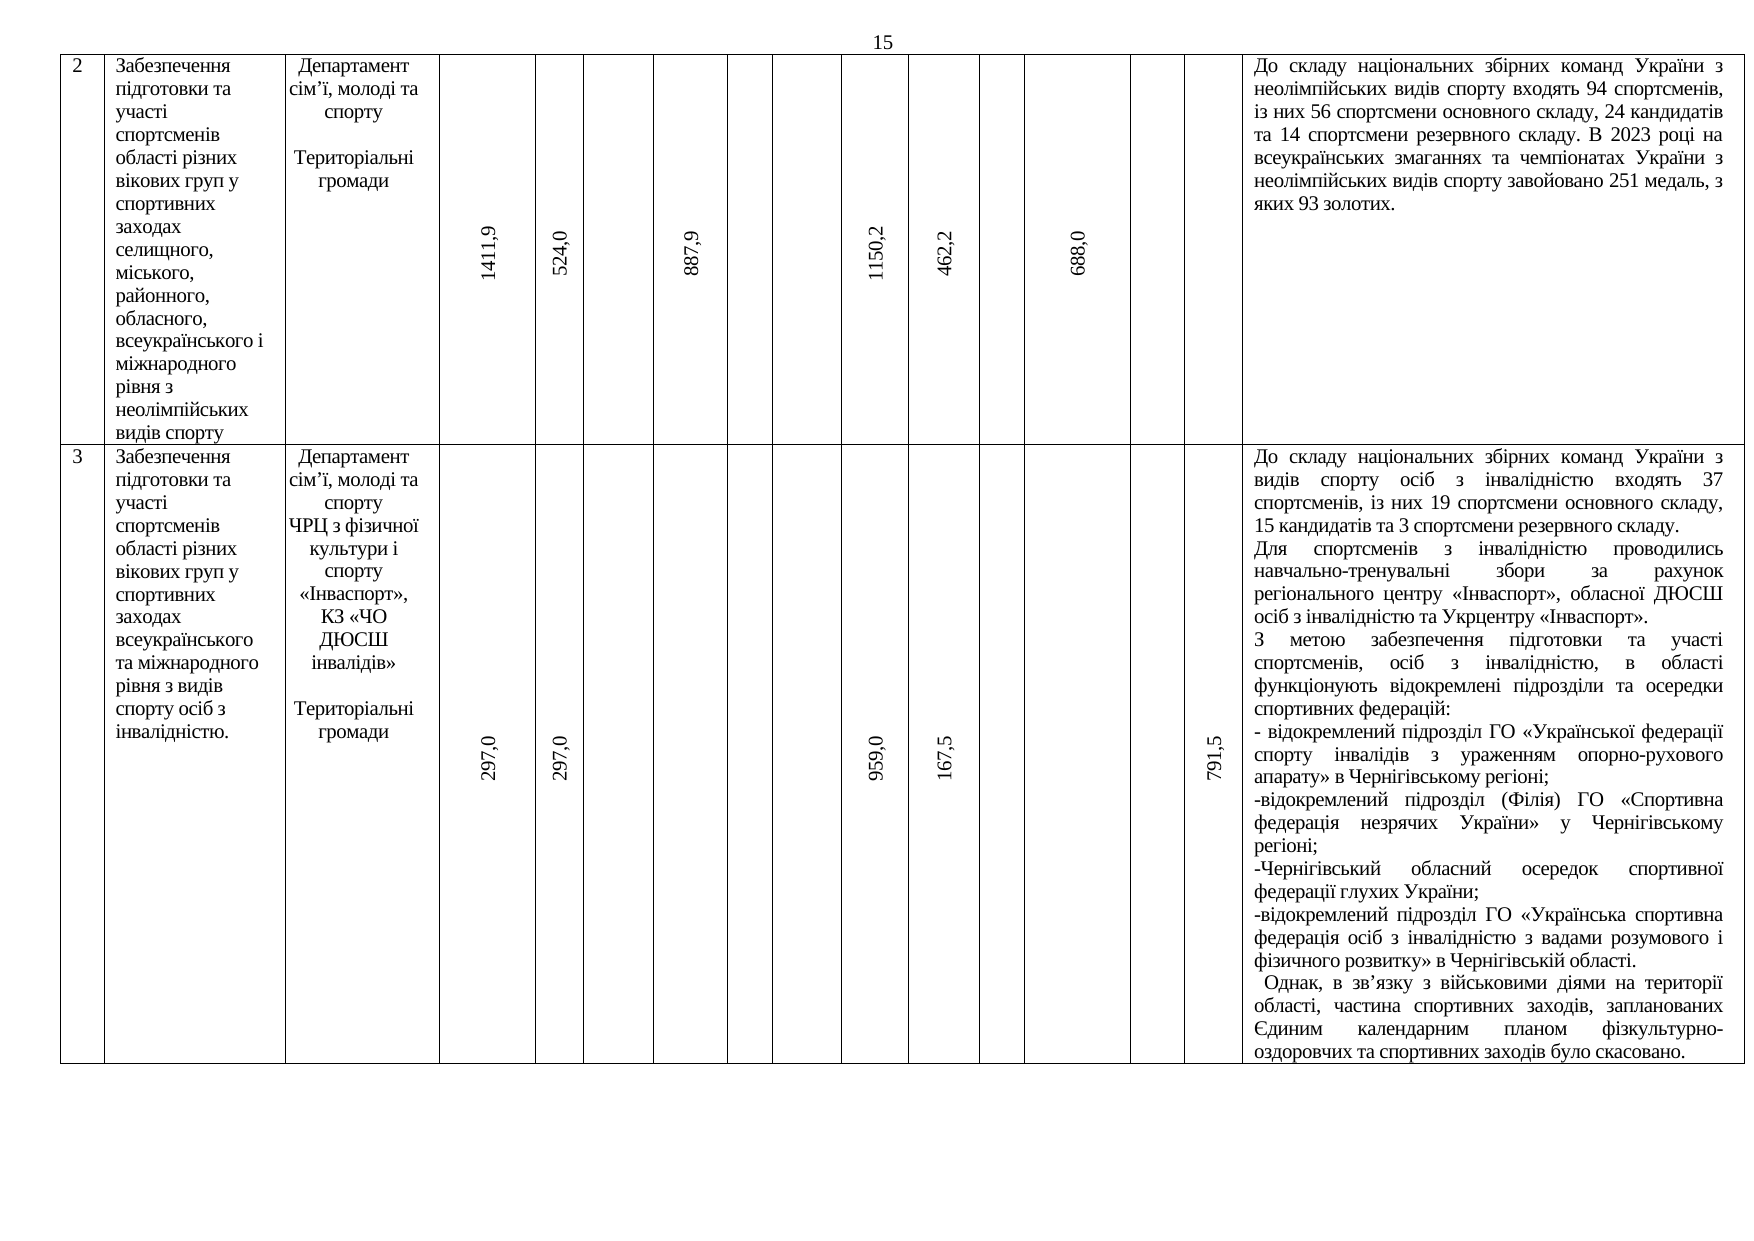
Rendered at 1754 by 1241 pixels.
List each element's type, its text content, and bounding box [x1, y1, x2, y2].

table_cell 1150,2 [842, 55, 908, 444]
table_cell 791,5 [1185, 445, 1242, 1063]
table_cell [1131, 55, 1184, 444]
table_cell [980, 55, 1024, 444]
table_cell 2 [61, 55, 104, 444]
table_cell [773, 55, 841, 444]
table_cell 462,2 [909, 55, 979, 444]
table_cell Департамент сім’ї, молоді та спорту Територіальні громади [286, 55, 439, 444]
table_cell [1025, 445, 1130, 1063]
table_cell [773, 445, 841, 1063]
table_cell [584, 55, 653, 444]
table_cell Забезпечення підготовки та участі спортсменів області різних вікових груп у спортивних заходах селищного, міського, районного, обласного, всеукраїнського і міжнародного рівня з неолімпійських видів спорту [105, 55, 285, 444]
table_cell [1185, 55, 1242, 444]
table_cell До складу національних збірних команд України з неолімпійських видів спорту входять 94 спортсменів, із них 56 спортсмени основного складу, 24 кандидатів та 14 спортсмени резервного складу. В 2023 році на всеукраїнських змаганнях та чемпіонатах України з неолімпійських видів спорту завойовано 251 медаль, з яких 93 золотих. [1243, 55, 1744, 444]
table_cell 688,0 [1025, 55, 1130, 444]
table_cell 3 [61, 445, 104, 1063]
table_cell [728, 445, 772, 1063]
table_cell Забезпечення підготовки та участі спортсменів області різних вікових груп у спортивних заходах всеукраїнського та міжнародного рівня з видів спорту осіб з інвалідністю. [105, 445, 285, 1063]
table_cell 167,5 [909, 445, 979, 1063]
table_cell 297,0 [536, 445, 583, 1063]
table_cell Департамент сім’ї, молоді та спорту ЧРЦ з фізичної культури і спорту «Інваспорт», КЗ «ЧО ДЮСШ інвалідів» Територіальні громади [286, 445, 439, 1063]
table_cell [728, 55, 772, 444]
table_cell 524,0 [536, 55, 583, 444]
table_cell [980, 445, 1024, 1063]
table_cell 297,0 [440, 445, 535, 1063]
table_cell [1131, 445, 1184, 1063]
table_cell До складу національних збірних команд України з видів спорту осіб з інвалідністю входять 37 спортсменів, із них 19 спортсмени основного складу, 15 кандидатів та 3 спортсмени резервного складу. Для спортсменів з інвалідністю проводились навчально-тренувальні збори за рахунок регіонального центру «Інваспорт», обласної ДЮСШ осіб з інвалідністю та Укрцентру «Інваспорт». З метою забезпечення підготовки та участі спортсменів, осіб з інвалідністю, в області функціонують відокремлені підрозділи та осередки спортивних федерацій: - відокремлений підрозділ ГО «Української федерації спорту інвалідів з ураженням опорно-рухового апарату» в Чернігівському регіоні; -відокремлений підрозділ (Філія) ГО «Спортивна федерація незрячих України» у Чернігівському регіоні; -Чернігівський обласний осередок спортивної федерації глухих України; -відокремлений підрозділ ГО «Українська спортивна федерація осіб з інвалідністю з вадами розумового і фізичного розвитку» в Чернігівській області. Однак, в зв’язку з військовими діями на території області, частина спортивних заходів, запланованих Єдиним календарним планом фізкультурно-оздоровчих та спортивних заходів було скасовано. [1243, 445, 1744, 1063]
table_cell [584, 445, 653, 1063]
table_cell 959,0 [842, 445, 908, 1063]
table_cell [654, 445, 727, 1063]
table_cell 1411,9 [440, 55, 535, 444]
table_cell 887,9 [654, 55, 727, 444]
